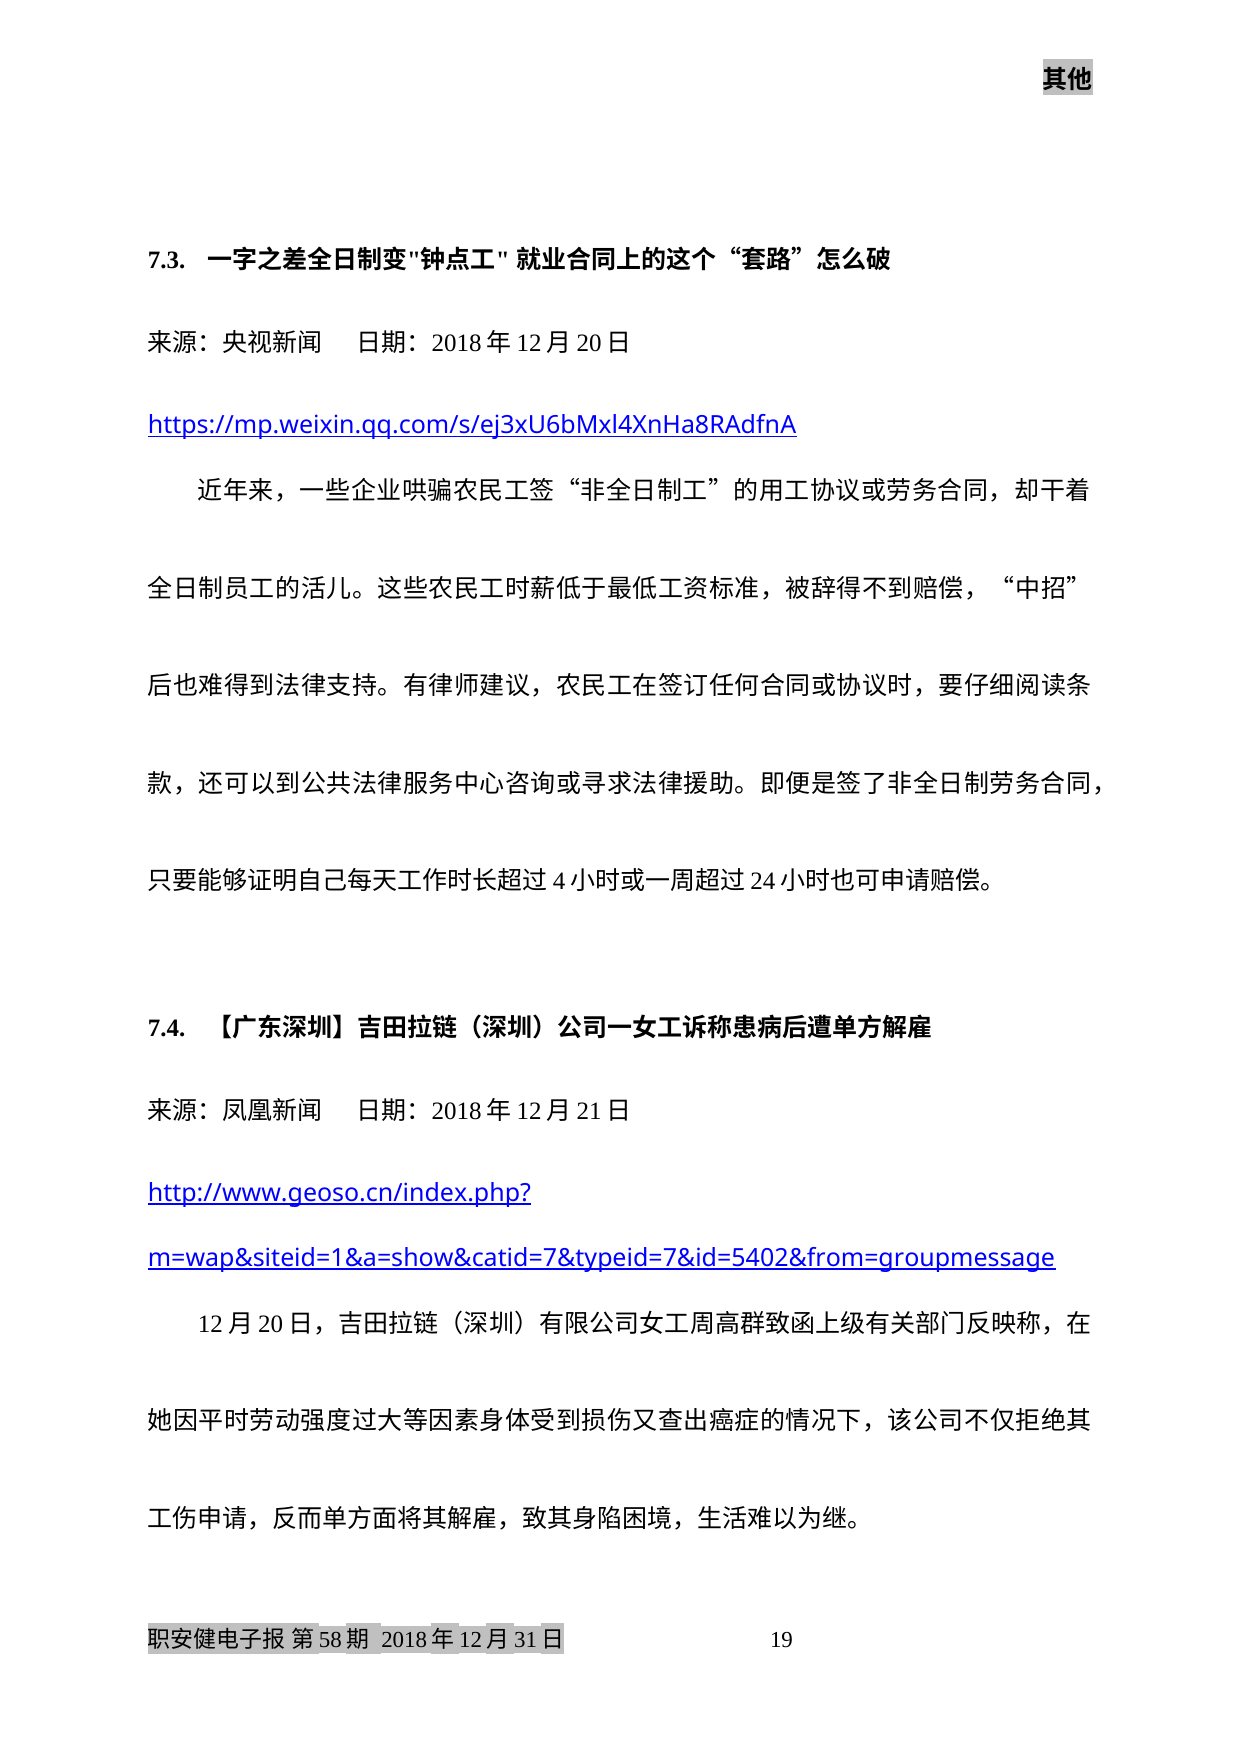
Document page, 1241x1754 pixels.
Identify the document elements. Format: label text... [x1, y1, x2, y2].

text 来源：央视新闻 日期：2018年12月20日 [148, 308, 1092, 373]
text http://www.geoso.cn/index.php?m=wap&siteid=1&a=show&catid=7&typeid=7&id=5402&from=groupmessage [148, 1159, 1092, 1289]
text 来源：凤凰新闻 日期：2018年12月21日 [148, 1076, 1092, 1141]
text 12月20日，吉田拉链（深圳）有限公司女工周高群致函上级有关部门反映称，在她因平时劳动强度过大等因素身体受到损伤又查出癌症的情况下，该公司不仅拒绝其工伤申请，反而单方面将其解雇，致其身陷困境，生活难以为继。 [148, 1289, 1092, 1549]
list 【广东深圳】吉田拉链（深圳）公司一女工诉称患病后遭单方解雇 [148, 993, 1092, 1058]
text https://mp.weixin.qq.com/s/ej3xU6bMxl4XnHa8RAdfnA [148, 391, 1092, 456]
text 近年来，一些企业哄骗农民工签“非全日制工”的用工协议或劳务合同，却干着全日制员工的活儿。这些农民工时薪低于最低工资标准，被辞得不到赔偿，“中招”后也难得到法律支持。有律师建议，农民工在签订任何合同或协议时，要仔细阅读条款，还可以到公共法律服务中心咨询或寻求法律援助。即便是签了非全日制劳务合同，只要能够证明自己每天工作时长超过4小时或一周超过24小时也可申请赔偿。 [148, 456, 1092, 911]
list 一字之差全日制变"钟点工" 就业合同上的这个“套路”怎么破 [148, 225, 1092, 290]
